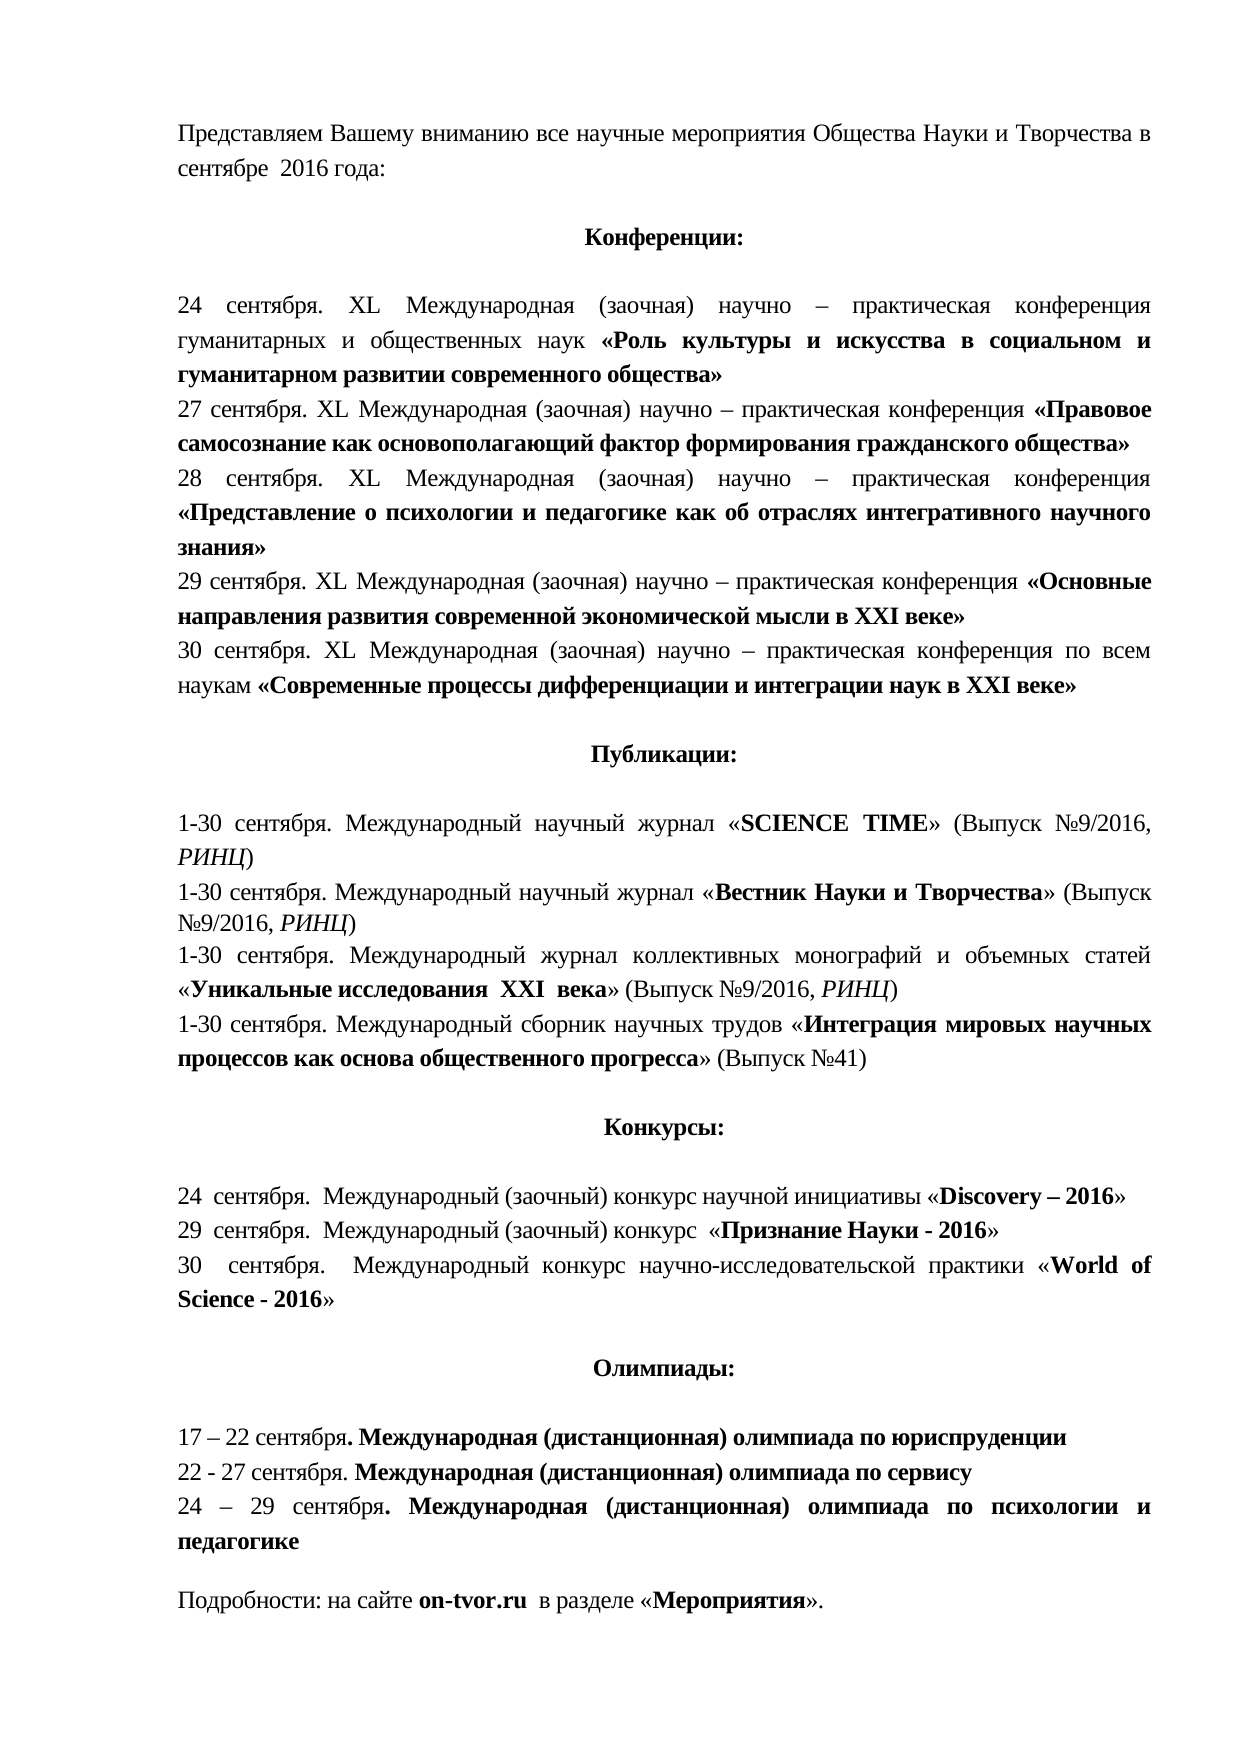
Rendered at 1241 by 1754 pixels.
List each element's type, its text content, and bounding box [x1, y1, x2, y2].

text 22 - 27 сентября. Международная (дистанционная) олимпиада по сервису [177, 1457, 1152, 1486]
text 30 сентября. Международный конкурс научно-исследовательской практики «World of Science - 2016» [177, 1250, 1152, 1313]
text 1-30 сентября. Международный сборник научных трудов «Интеграция мировых научных процессов как основа общественного прогресса» (Выпуск №41) [177, 1009, 1152, 1072]
text 17 – 22 сентября. Международная (дистанционная) олимпиада по юриспруденции [177, 1422, 1152, 1451]
text Конкурсы: [177, 1112, 1152, 1141]
text 1-30 сентября. Международный журнал коллективных монографий и объемных статей «Уникальные исследования XXI века» (Выпуск №9/2016, РИНЦ) [177, 940, 1152, 1003]
text 24 – 29 сентября. Международная (дистанционная) олимпиада по психологии и педагогике [177, 1491, 1152, 1555]
text Представляем Вашему вниманию все научные мероприятия Общества Науки и Творчества в сентябре 2016 года: [177, 118, 1152, 181]
text Публикации: [177, 739, 1152, 767]
text Конференции: [177, 222, 1152, 250]
text 27 сентября. XL Международная (заочная) научно – практическая конференция «Правовое самосознание как основополагающий фактор формирования гражданского общества» [177, 394, 1152, 457]
text 1-30 сентября. Международный научный журнал «Вестник Науки и Творчества» (Выпуск №9/2016, РИНЦ) [177, 877, 1152, 937]
text 24 сентября. Международный (заочный) конкурс научной инициативы «Discovery – 2016» [177, 1181, 1152, 1210]
text Олимпиады: [177, 1353, 1152, 1382]
text 29 сентября. XL Международная (заочная) научно – практическая конференция «Основные направления развития современной экономической мысли в XXI веке» [177, 566, 1152, 629]
text 1-30 сентября. Международный научный журнал «SCIENCE TIME» (Выпуск №9/2016, РИНЦ) [177, 808, 1152, 871]
text 24 сентября. XL Международная (заочная) научно – практическая конференция гуманитарных и общественных наук «Роль культуры и искусства в социальном и гуманитарном развитии современного общества» [177, 291, 1152, 388]
text 28 сентября. XL Международная (заочная) научно – практическая конференция «Представление о психологии и педагогике как об отраслях интегративного научного знания» [177, 463, 1152, 561]
text Подробности: на сайте on-tvor.ru в разделе «Мероприятия». [177, 1585, 1152, 1614]
text 29 сентября. Международный (заочный) конкурс «Признание Науки - 2016» [177, 1216, 1152, 1244]
text 30 сентября. XL Международная (заочная) научно – практическая конференция по всем наукам «Современные процессы дифференциации и интеграции наук в XXI веке» [177, 635, 1152, 698]
